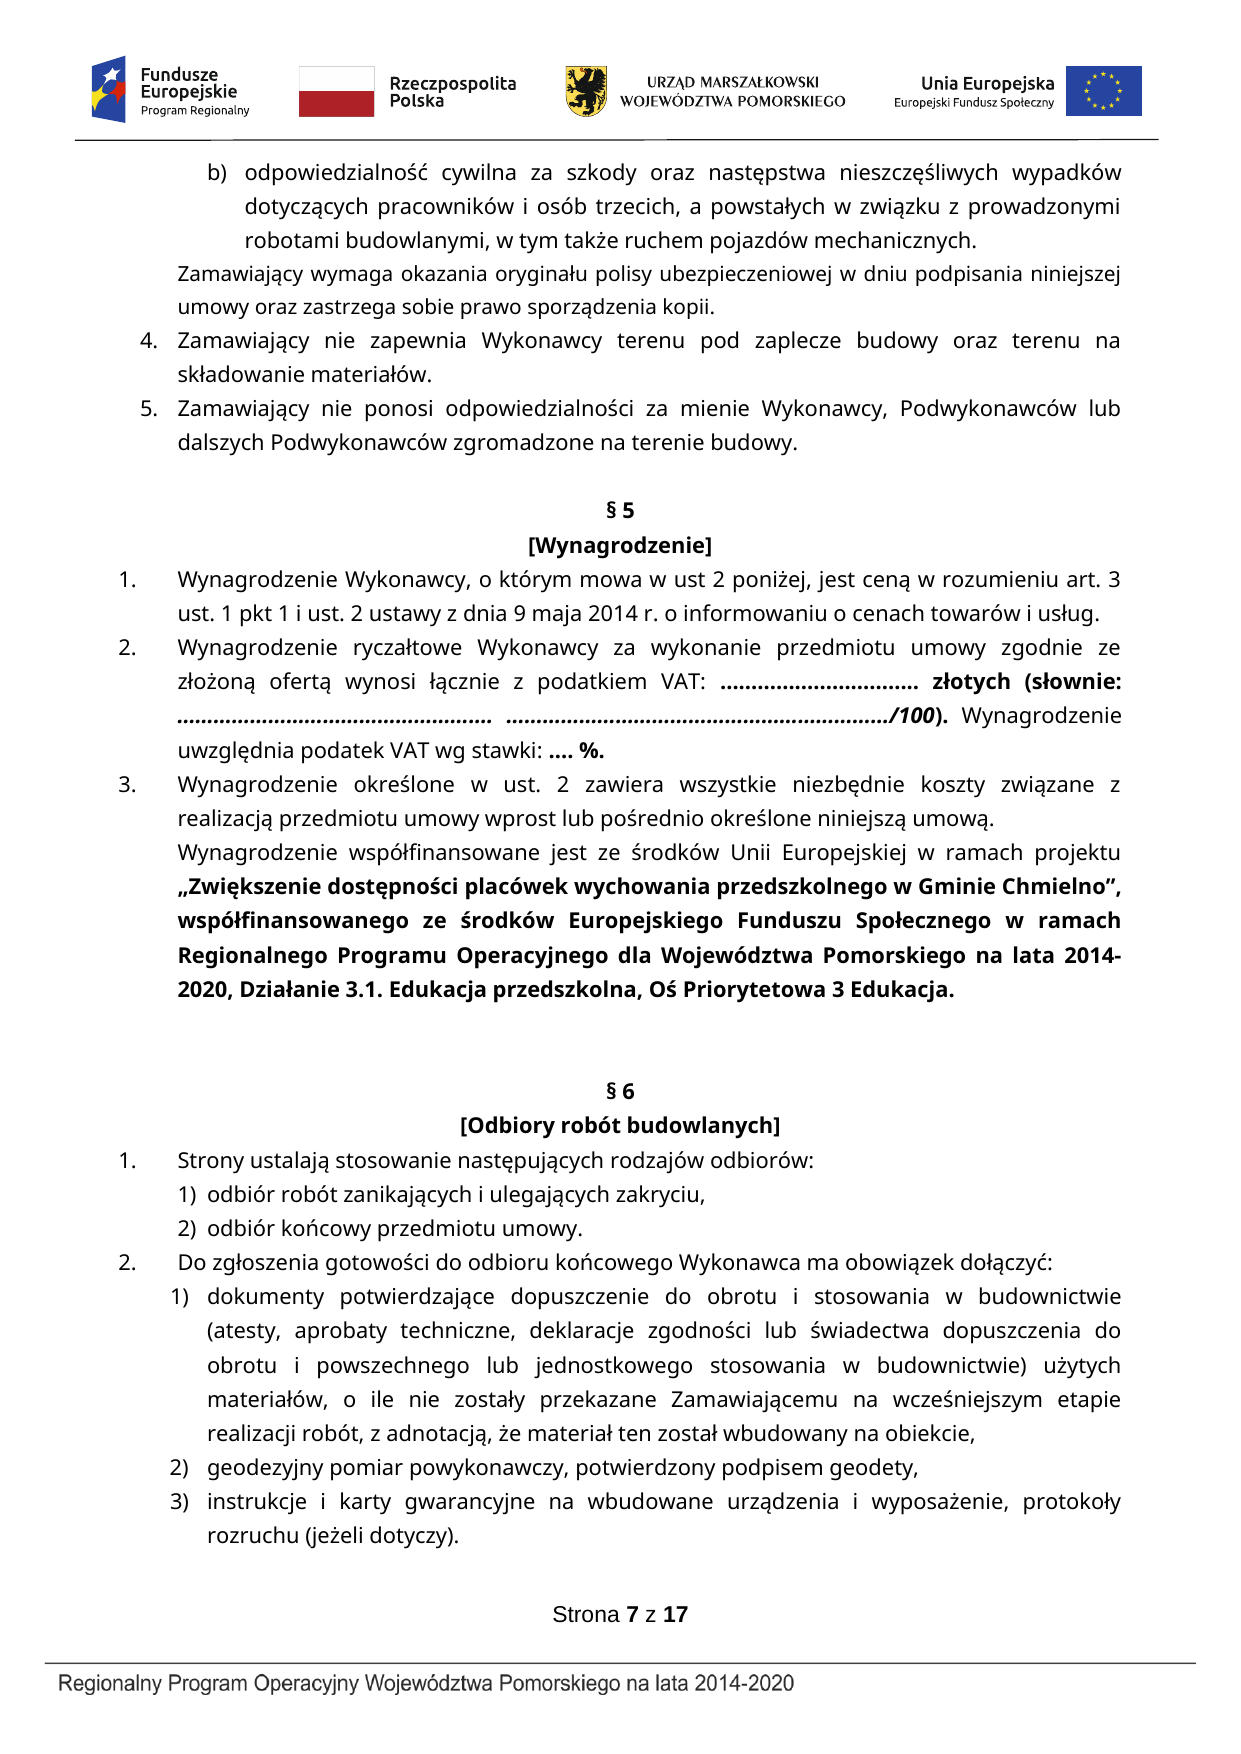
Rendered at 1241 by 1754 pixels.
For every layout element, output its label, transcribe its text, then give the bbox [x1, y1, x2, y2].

list Wynagrodzenie ryczałtowe Wykonawcy za wykonanie przedmiotu umowy zgodnie ze złożoną ofertą wynosi łącznie z podatkiem VAT: ………………………….. złotych (słownie: ……………………………………………. ………………………………………………………/100). Wynagrodzenie uwzględnia podatek VAT wg stawki: …. %. [118, 632, 1122, 764]
list odpowiedzialność cywilna za szkody oraz następstwa nieszczęśliwych wypadków dotyczących pracowników i osób trzecich, a powstałych w związku z prowadzonymi robotami budowlanymi, w tym także ruchem pojazdów mechanicznych. [207, 157, 1122, 255]
list odbiór końcowy przedmiotu umowy. [177, 1213, 1122, 1243]
text Wynagrodzenie współfinansowane jest ze środków Unii Europejskiej w ramach projektu „Zwiększenie dostępności placówek wychowania przedszkolnego w Gminie Chmielno”, współfinansowanego ze środków Europejskiego Funduszu Społecznego w ramach Regionalnego Programu Operacyjnego dla Województwa Pomorskiego na lata 2014-2020, Działanie 3.1. Edukacja przedszkolna, Oś Priorytetowa 3 Edukacja. [177, 837, 1122, 1004]
picture [44, 1662, 1197, 1695]
list instrukcje i karty gwarancyjne na wbudowane urządzenia i wyposażenie, protokoły rozruchu (jeżeli dotyczy). [170, 1486, 1122, 1550]
text [Wynagrodzenie] [118, 530, 1122, 559]
list Wynagrodzenie określone w ust. 2 zawiera wszystkie niezbędnie koszty związane z realizacją przedmiotu umowy wprost lub pośrednio określone niniejszą umową. [118, 769, 1122, 833]
list dokumenty potwierdzające dopuszczenie do obrotu i stosowania w budownictwie (atesty, aprobaty techniczne, deklaracje zgodności lub świadectwa dopuszczenia do obrotu i powszechnego lub jednostkowego stosowania w budownictwie) użytych materiałów, o ile nie zostały przekazane Zamawiającemu na wcześniejszym etapie realizacji robót, z adnotacją, że materiał ten został wbudowany na obiekcie, [170, 1281, 1122, 1448]
list Zamawiający wymaga okazania oryginału polisy ubezpieczeniowej w dniu podpisania niniejszej umowy oraz zastrzega sobie prawo sporządzenia kopii. [177, 259, 1122, 321]
list odbiór robót zanikających i ulegających zakryciu, [177, 1179, 1122, 1209]
text § 6 [118, 1076, 1122, 1106]
list geodezyjny pomiar powykonawczy, potwierdzony podpisem geodety, [169, 1452, 1122, 1482]
list Wynagrodzenie Wykonawcy, o którym mowa w ust 2 poniżej, jest ceną w rozumieniu art. 3 ust. 1 pkt 1 i ust. 2 ustawy z dnia 9 maja 2014 r. o informowaniu o cenach towarów i usług. [118, 564, 1122, 628]
list Do zgłoszenia gotowości do odbioru końcowego Wykonawca ma obowiązek dołączyć: [118, 1247, 1122, 1277]
list Zamawiający nie ponosi odpowiedzialności za mienie Wykonawcy, Podwykonawców lub dalszych Podwykonawców zgromadzone na terenie budowy. [140, 393, 1122, 457]
list Zamawiający nie zapewnia Wykonawcy terenu pod zaplecze budowy oraz terenu na składowanie materiałów. [140, 325, 1122, 389]
list Strony ustalają stosowanie następujących rodzajów odbiorów: [118, 1145, 1122, 1174]
text [Odbiory robót budowlanych] [118, 1111, 1122, 1140]
text § 5 [118, 496, 1122, 525]
